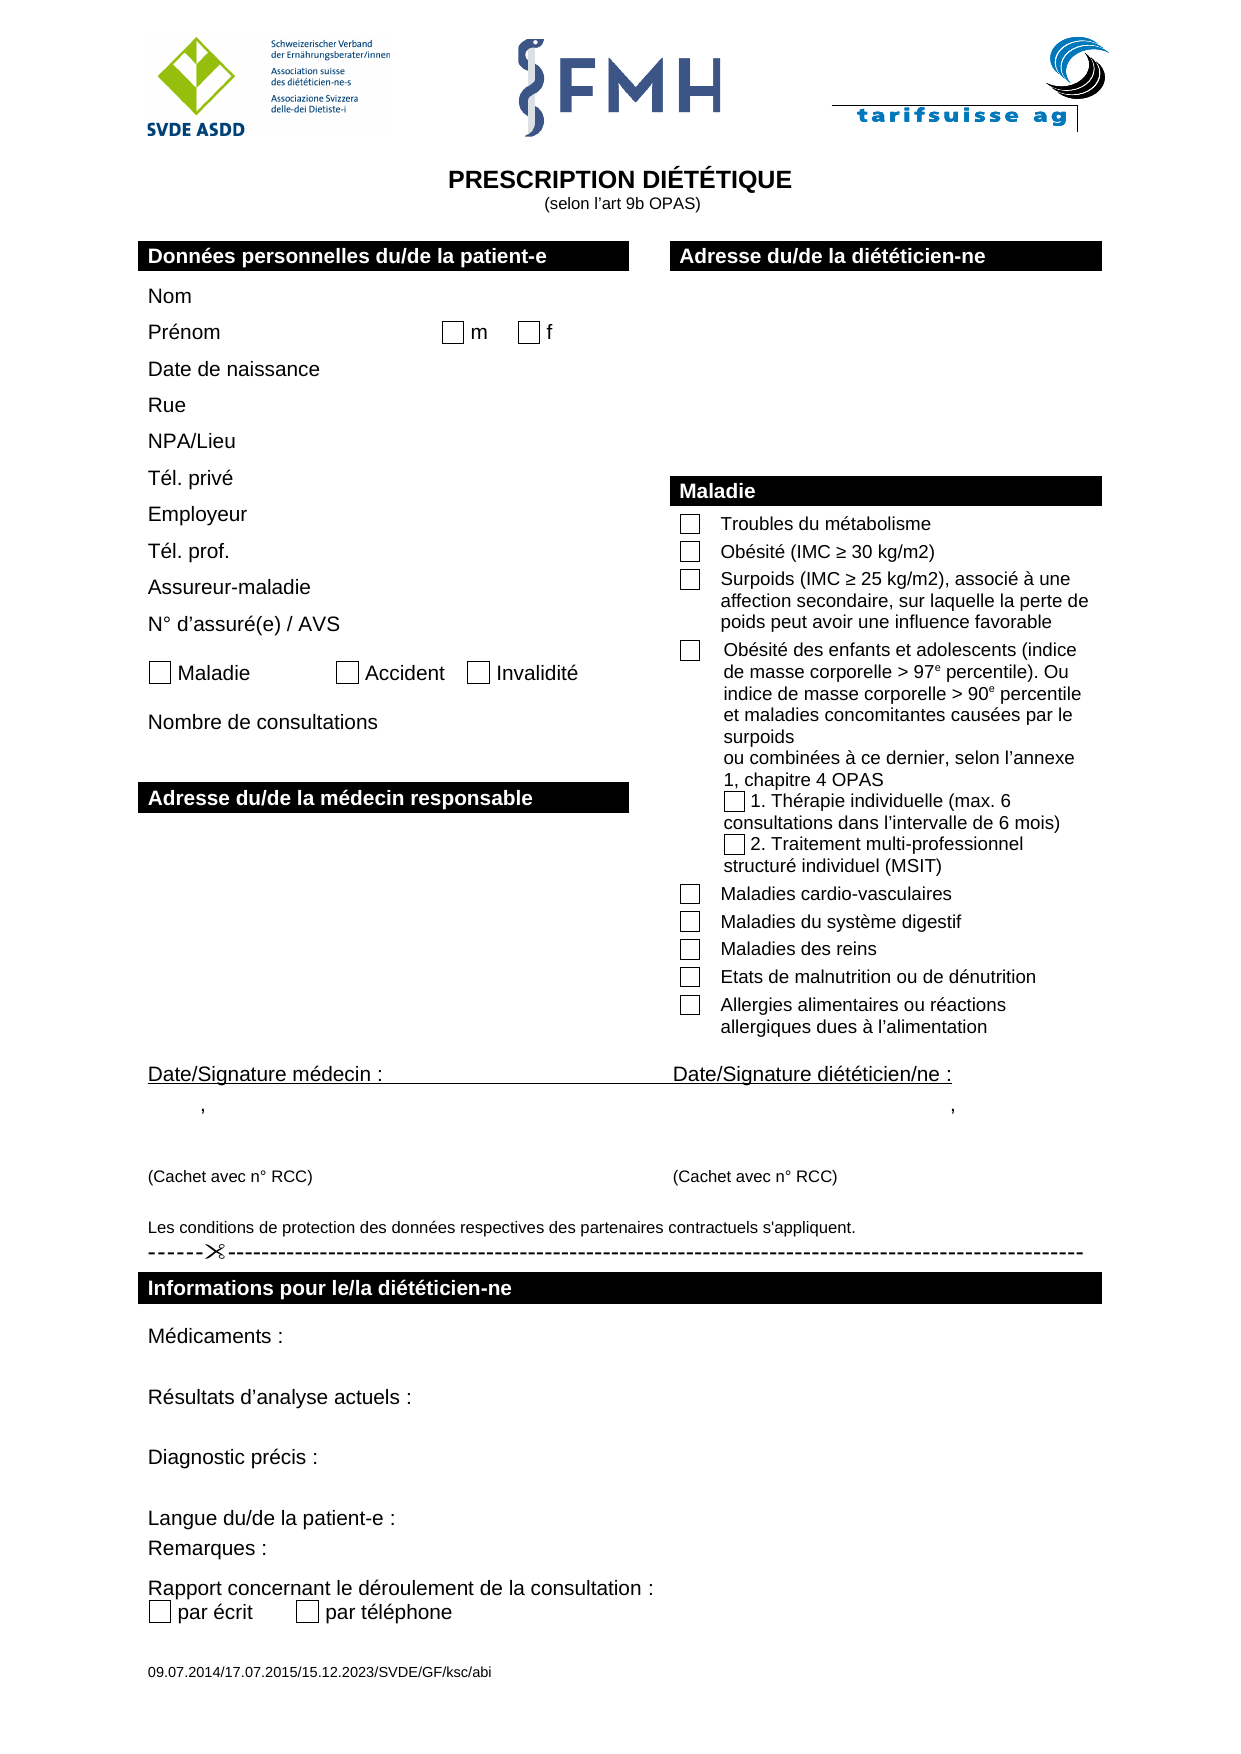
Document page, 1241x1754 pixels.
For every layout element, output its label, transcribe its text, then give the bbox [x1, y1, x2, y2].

text Diagnostic précis : [148, 1445, 1093, 1469]
text Obésité des enfants et adolescents (indice de masse corporelle > 97e percentile). Ou indice de masse corporelle > 90e percentile et maladies concomitantes causées par le surpoids ou combinées à ce dernier, selon l’annexe 1, chapitre 4 OPAS 1. Thérapie individuelle (max. 6 consultations dans l’intervalle de 6 mois) 2. Traitement multi-professionnel structuré individuel (MSIT) [679, 639, 1093, 876]
picture [147, 37, 390, 136]
text Données personnelles du/de la patient-e [139, 242, 628, 270]
text Adresse du/de la médecin responsable [139, 784, 628, 812]
text Allergies alimentaires ou réactions allergiques dues à l’alimentation [679, 994, 1093, 1037]
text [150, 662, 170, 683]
text Tél. prof. [148, 539, 620, 563]
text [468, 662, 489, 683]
text Nom [148, 283, 620, 307]
text Maladie Accident Invalidité [359, 661, 467, 684]
text Maladie Accident Invalidité [490, 661, 620, 684]
text Adresse du/de la diététicien-ne [671, 242, 1101, 270]
text Prénom m f [148, 320, 620, 344]
text N° d’assuré(e) / AVS [148, 612, 620, 636]
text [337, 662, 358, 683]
text Troubles du métabolisme [679, 513, 1093, 534]
text (selon l’art 9b OPAS) [148, 193, 1093, 213]
text Les conditions de protection des données respectives des partenaires contractuels s'appliquent. [148, 1218, 1093, 1237]
text Surpoids (IMC ≥ 25 kg/m2), associé à une affection secondaire, sur laquelle la perte de poids peut avoir une influence favorable [679, 568, 1093, 633]
text Maladies des reins [679, 938, 1093, 960]
text Remarques : [148, 1536, 1093, 1559]
text Informations pour le/la diététicien-ne [139, 1273, 1101, 1303]
text Maladies cardio-vasculaires [679, 883, 1093, 904]
text Assureur-maladie [148, 575, 620, 599]
text NPA/Lieu [148, 429, 620, 453]
text Maladie Accident Invalidité [171, 661, 336, 684]
text Nombre de consultations [148, 709, 620, 733]
text Résultats d’analyse actuels : [148, 1384, 1093, 1408]
text Maladies du système digestif [679, 910, 1093, 932]
text Date de naissance [148, 356, 620, 380]
text Date/Signature médecin : Date/Signature diététicien/ne : [148, 1062, 1137, 1086]
text PRESCRIPTION DIÉTÉTIQUE [148, 165, 1093, 193]
text Tél. privé [148, 466, 620, 490]
text Rapport concernant le déroulement de la consultation : par écrit par téléphone [148, 1576, 1093, 1623]
text Etats de malnutrition ou de dénutrition [679, 966, 1093, 988]
text Obésité (IMC ≥ 30 kg/m2) [679, 540, 1093, 562]
text Employeur [148, 502, 620, 526]
text Rue [148, 393, 620, 417]
text Langue du/de la patient-e : [148, 1505, 1093, 1529]
picture [517, 39, 720, 136]
text Maladie [671, 477, 1101, 505]
text (Cachet avec n° RCC) (Cachet avec n° RCC) [148, 1148, 1093, 1186]
text Médicaments : [148, 1324, 1093, 1348]
text , , [148, 1092, 1093, 1116]
